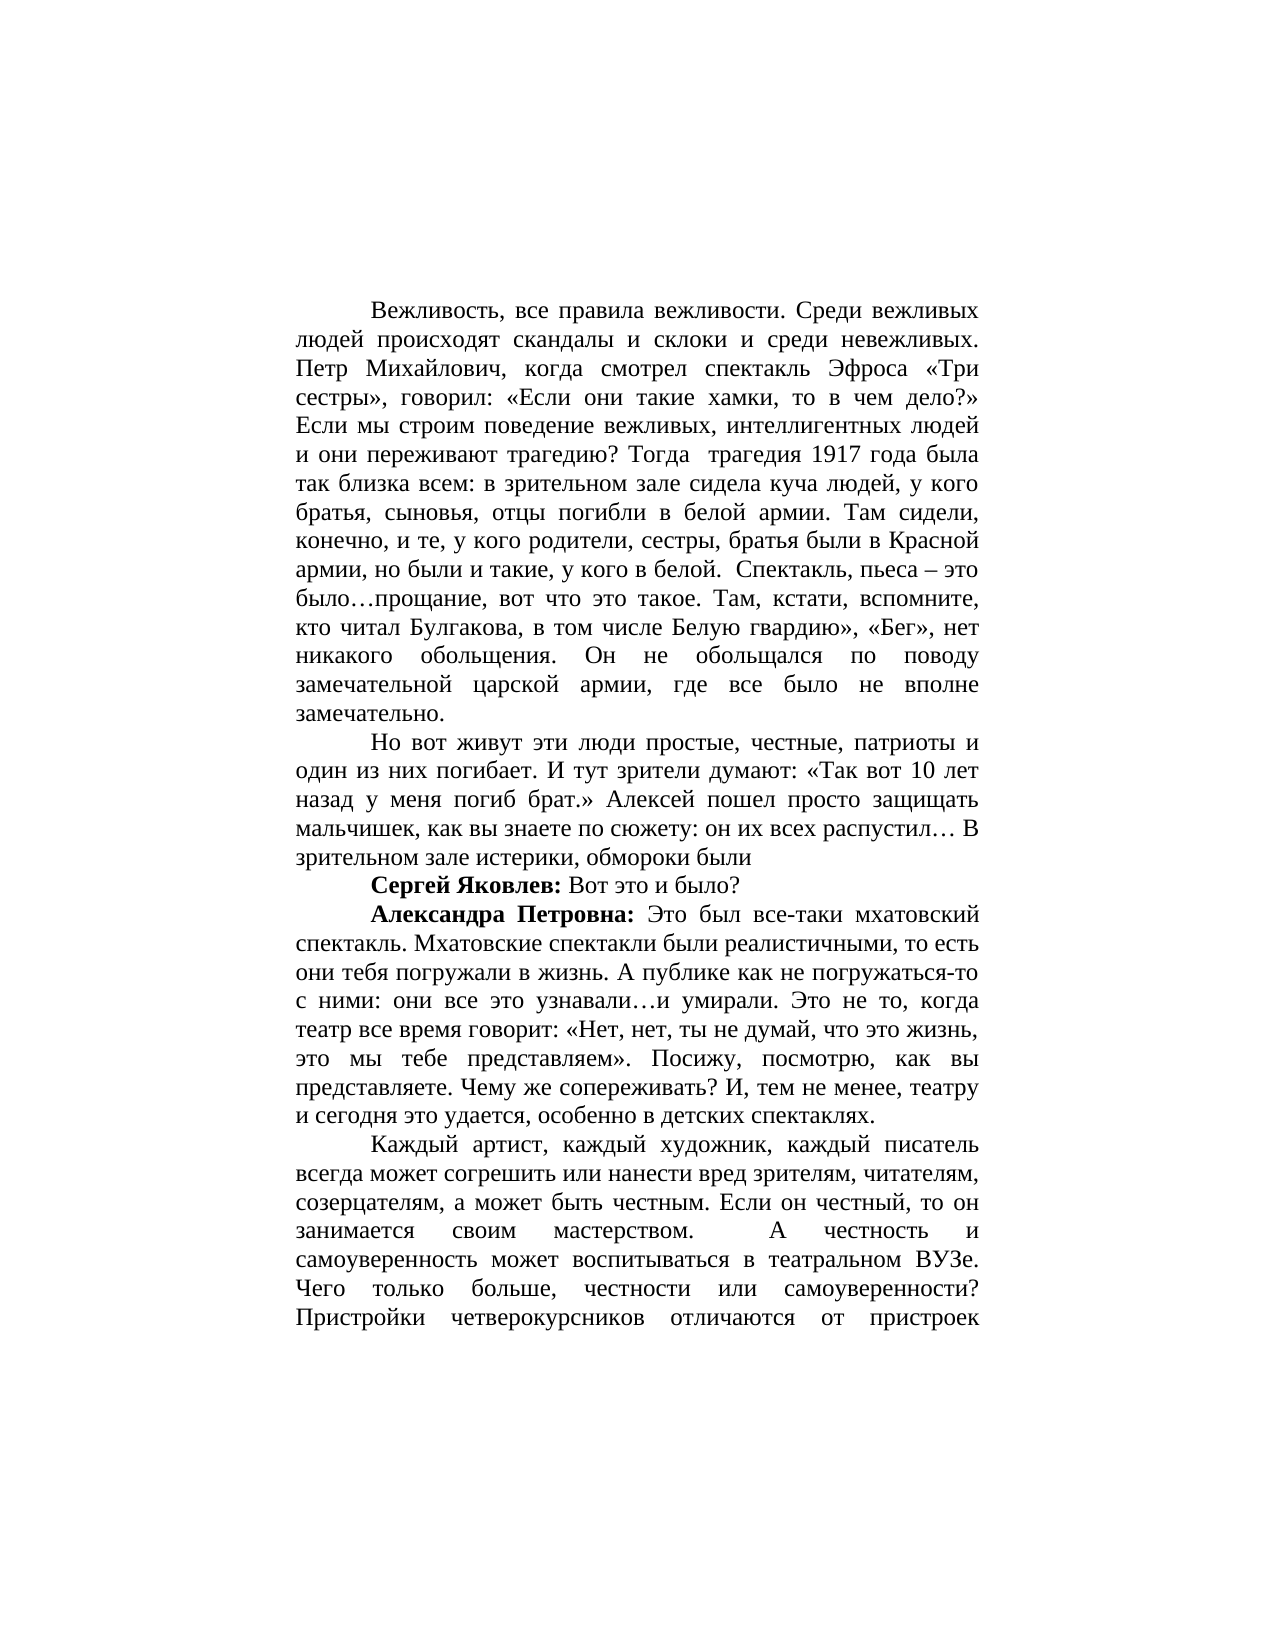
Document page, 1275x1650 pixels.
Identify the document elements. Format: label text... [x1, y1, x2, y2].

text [295, 1129, 980, 1330]
text Александра Петровна: Это был все-таки мхатовский спектакль. Мхатовские спектакли были реалистичными, то есть они тебя погружали в жизнь. А публике как не погружаться-то с ними: они все это узнавали…и умирали. Это не то, когда театр все время говорит: «Нет, нет, ты не думай, что это жизнь, это мы тебе представляем». Посижу, посмотрю, как вы представляете. Чему же сопереживать? И, тем не менее, театру и сегодня это удается, особенно в детских спектаклях. [295, 899, 980, 1129]
text Но вот живут эти люди простые, честные, патриоты и один из них погибает. И тут зрители думают: «Так вот 10 лет назад у меня погиб брат.» Алексей пошел просто защищать мальчишек, как вы знаете по сюжету: он их всех распустил… В зрительном зале истерики, обмороки были [295, 727, 980, 870]
text Сергей Яковлев: Вот это и было? [295, 870, 980, 899]
text Вежливость, все правила вежливости. Среди вежливых людей происходят скандалы и склоки и среди невежливых. Петр Михайлович, когда смотрел спектакль Эфроса «Три сестры», говорил: «Если они такие хамки, то в чем дело?» Если мы строим поведение вежливых, интеллигентных людей и они переживают трагедию? Тогда трагедия 1917 года была так близка всем: в зрительном зале сидела куча людей, у кого братья, сыновья, отцы погибли в белой армии. Там сидели, конечно, и те, у кого родители, сестры, братья были в Красной армии, но были и такие, у кого в белой. Спектакль, пьеса – это было…прощание, вот что это такое. Там, кстати, вспомните, кто читал Булгакова, в том числе Белую гвардию», «Бег», нет никакого обольщения. Он не обольщался по поводу замечательной царской армии, где все было не вполне замечательно. [295, 295, 980, 727]
